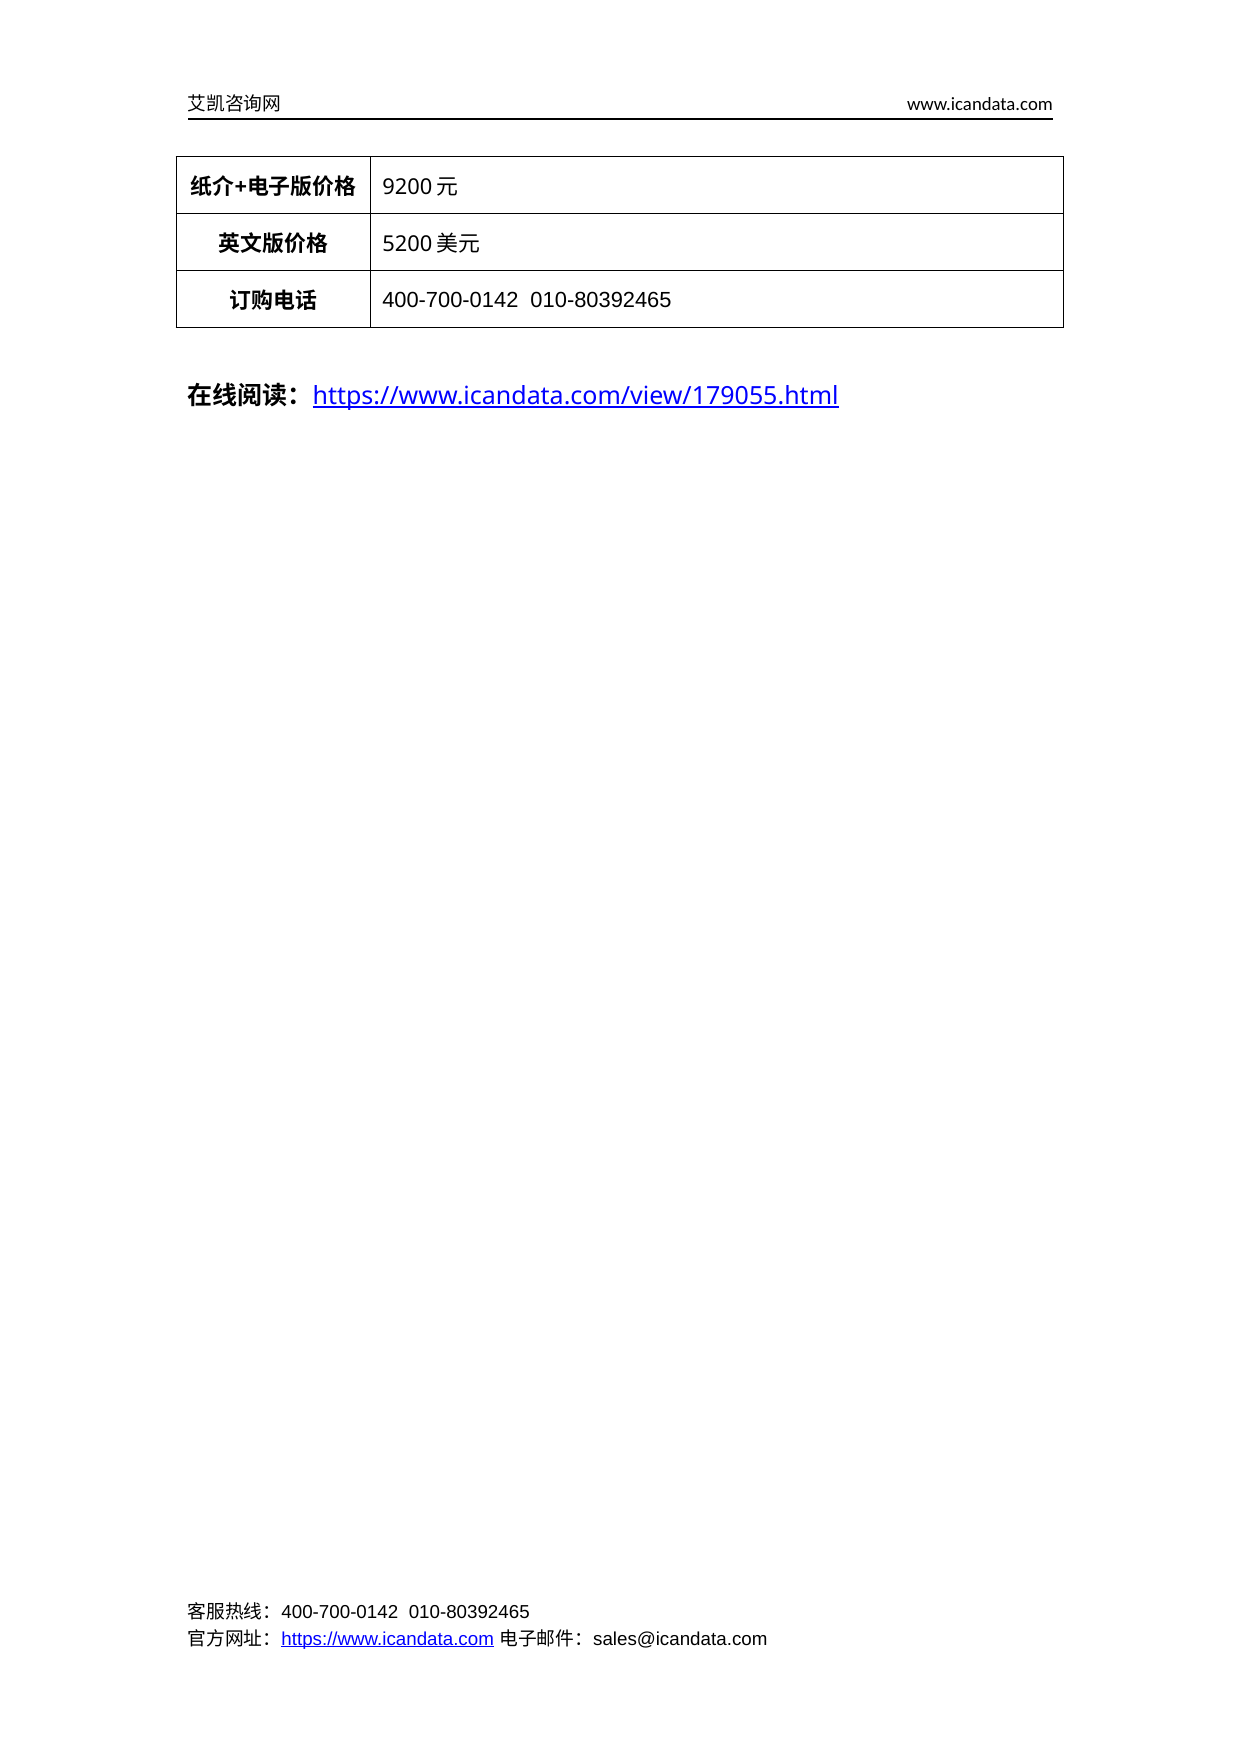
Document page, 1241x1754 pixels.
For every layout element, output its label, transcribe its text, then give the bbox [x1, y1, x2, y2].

table_cell 纸介+电子版价格 [177, 157, 370, 213]
table_cell 400-700-0142 010-80392465 [371, 271, 1063, 327]
table_cell 5200美元 [371, 214, 1063, 270]
text 在线阅读：https://www.icandata.com/view/179055.html [187, 361, 1053, 426]
table_cell 英文版价格 [177, 214, 370, 270]
table_cell 9200元 [371, 157, 1063, 213]
table_cell 订购电话 [177, 271, 370, 327]
